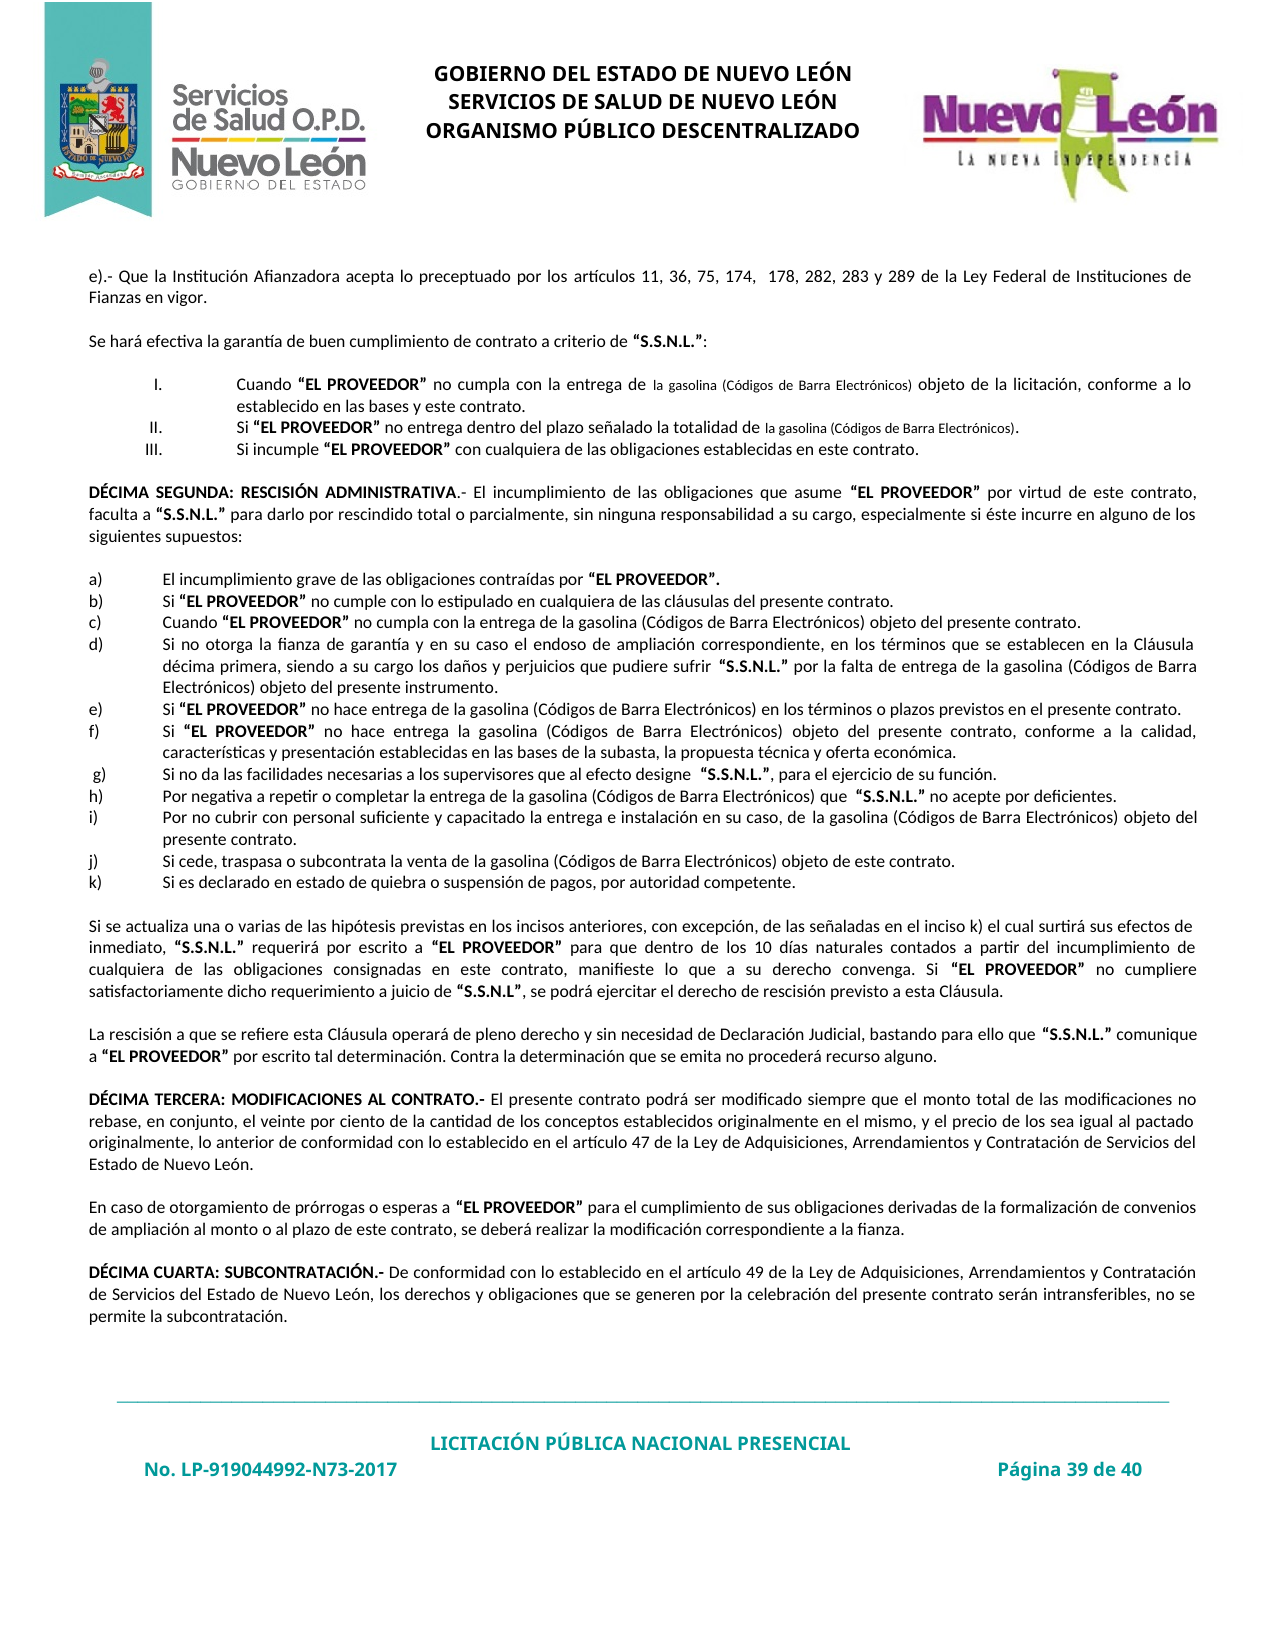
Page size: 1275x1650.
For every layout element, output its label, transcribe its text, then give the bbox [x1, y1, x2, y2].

text b) Si “EL PROVEEDOR” no cumple con lo estipulado en cualquiera de las cláusulas del presente contrato. [89, 590, 1198, 611]
text g) Si no da las facilidades necesarias a los supervisores que al efecto designe “S.S.N.L.”, para el ejercicio de su función. [89, 763, 1198, 785]
text c) Cuando “EL PROVEEDOR” no cumpla con la entrega de la gasolina (Códigos de Barra Electrónicos) objeto del presente contrato. [89, 611, 1198, 633]
text En caso de otorgamiento de prórrogas o esperas a “EL PROVEEDOR” para el cumplimiento de sus obligaciones derivadas de la formalización de convenios de ampliación al monto o al plazo de este contrato, se deberá realizar la modificación correspondiente a la fianza. [89, 1196, 1198, 1240]
list Cuando “EL PROVEEDOR” no cumpla con la entrega de la gasolina (Códigos de Barra Electrónicos) objeto de la licitación, conforme a lo establecido en las bases y este contrato. [162, 373, 1192, 416]
list Si “EL PROVEEDOR” no entrega dentro del plazo señalado la totalidad de la gasolina (Códigos de Barra Electrónicos). [162, 416, 1192, 438]
text j) Si cede, traspasa o subcontrata la venta de la gasolina (Códigos de Barra Electrónicos) objeto de este contrato. [89, 850, 1198, 871]
text k) Si es declarado en estado de quiebra o suspensión de pagos, por autoridad competente. [89, 871, 1198, 893]
text i) Por no cubrir con personal suficiente y capacitado la entrega e instalación en su caso, de la gasolina (Códigos de Barra Electrónicos) objeto del presente contrato. [89, 806, 1198, 850]
text d) Si no otorga la fianza de garantía y en su caso el endoso de ampliación correspondiente, en los términos que se establecen en la Cláusula décima primera, siendo a su cargo los daños y perjuicios que pudiere sufrir “S.S.N.L.” por la falta de entrega de la gasolina (Códigos de Barra Electrónicos) objeto del presente instrumento. [89, 633, 1198, 698]
text e) Si “EL PROVEEDOR” no hace entrega de la gasolina (Códigos de Barra Electrónicos) en los términos o plazos previstos en el presente contrato. [89, 698, 1198, 720]
text DÉCIMA TERCERA: MODIFICACIONES AL CONTRATO.- El presente contrato podrá ser modificado siempre que el monto total de las modificaciones no rebase, en conjunto, el veinte por ciento de la cantidad de los conceptos establecidos originalmente en el mismo, y el precio de los sea igual al pactado originalmente, lo anterior de conformidad con lo establecido en el artículo 47 de la Ley de Adquisiciones, Arrendamientos y Contratación de Servicios del Estado de Nuevo León. [89, 1088, 1198, 1175]
text h) Por negativa a repetir o completar la entrega de la gasolina (Códigos de Barra Electrónicos) que “S.S.N.L.” no acepte por deficientes. [89, 785, 1198, 806]
text Se hará efectiva la garantía de buen cumplimiento de contrato a criterio de “S.S.N.L.”: [89, 330, 1192, 351]
picture [15, 2, 1249, 229]
text DÉCIMA SEGUNDA: RESCISIÓN ADMINISTRATIVA.- El incumplimiento de las obligaciones que asume “EL PROVEEDOR” por virtud de este contrato, faculta a “S.S.N.L.” para darlo por rescindido total o parcialmente, sin ninguna responsabilidad a su cargo, especialmente si éste incurre en alguno de los siguientes supuestos: [89, 481, 1198, 546]
list Si incumple “EL PROVEEDOR” con cualquiera de las obligaciones establecidas en este contrato. [162, 438, 1192, 460]
text e).- Que la Institución Afianzadora acepta lo preceptuado por los artículos 11, 36, 75, 174, 178, 282, 283 y 289 de la Ley Federal de Instituciones de Fianzas en vigor. [89, 265, 1192, 308]
text La rescisión a que se refiere esta Cláusula operará de pleno derecho y sin necesidad de Declaración Judicial, bastando para ello que “S.S.N.L.” comunique a “EL PROVEEDOR” por escrito tal determinación. Contra la determinación que se emita no procederá recurso alguno. [89, 1023, 1197, 1066]
text DÉCIMA CUARTA: SUBCONTRATACIÓN.- De conformidad con lo establecido en el artículo 49 de la Ley de Adquisiciones, Arrendamientos y Contratación de Servicios del Estado de Nuevo León, los derechos y obligaciones que se generen por la celebración del presente contrato serán intransferibles, no se permite la subcontratación. [89, 1261, 1198, 1326]
text Si se actualiza una o varias de las hipótesis previstas en los incisos anteriores, con excepción, de las señaladas en el inciso k) el cual surtirá sus efectos de inmediato, “S.S.N.L.” requerirá por escrito a “EL PROVEEDOR” para que dentro de los 10 días naturales contados a partir del incumplimiento de cualquiera de las obligaciones consignadas en este contrato, manifieste lo que a su derecho convenga. Si “EL PROVEEDOR” no cumpliere satisfactoriamente dicho requerimiento a juicio de “S.S.N.L”, se podrá ejercitar el derecho de rescisión previsto a esta Cláusula. [89, 915, 1197, 1001]
text a) El incumplimiento grave de las obligaciones contraídas por “EL PROVEEDOR”. [89, 568, 1198, 590]
text f) Si “EL PROVEEDOR” no hace entrega la gasolina (Códigos de Barra Electrónicos) objeto del presente contrato, conforme a la calidad, características y presentación establecidas en las bases de la subasta, la propuesta técnica y oferta económica. [89, 720, 1198, 763]
